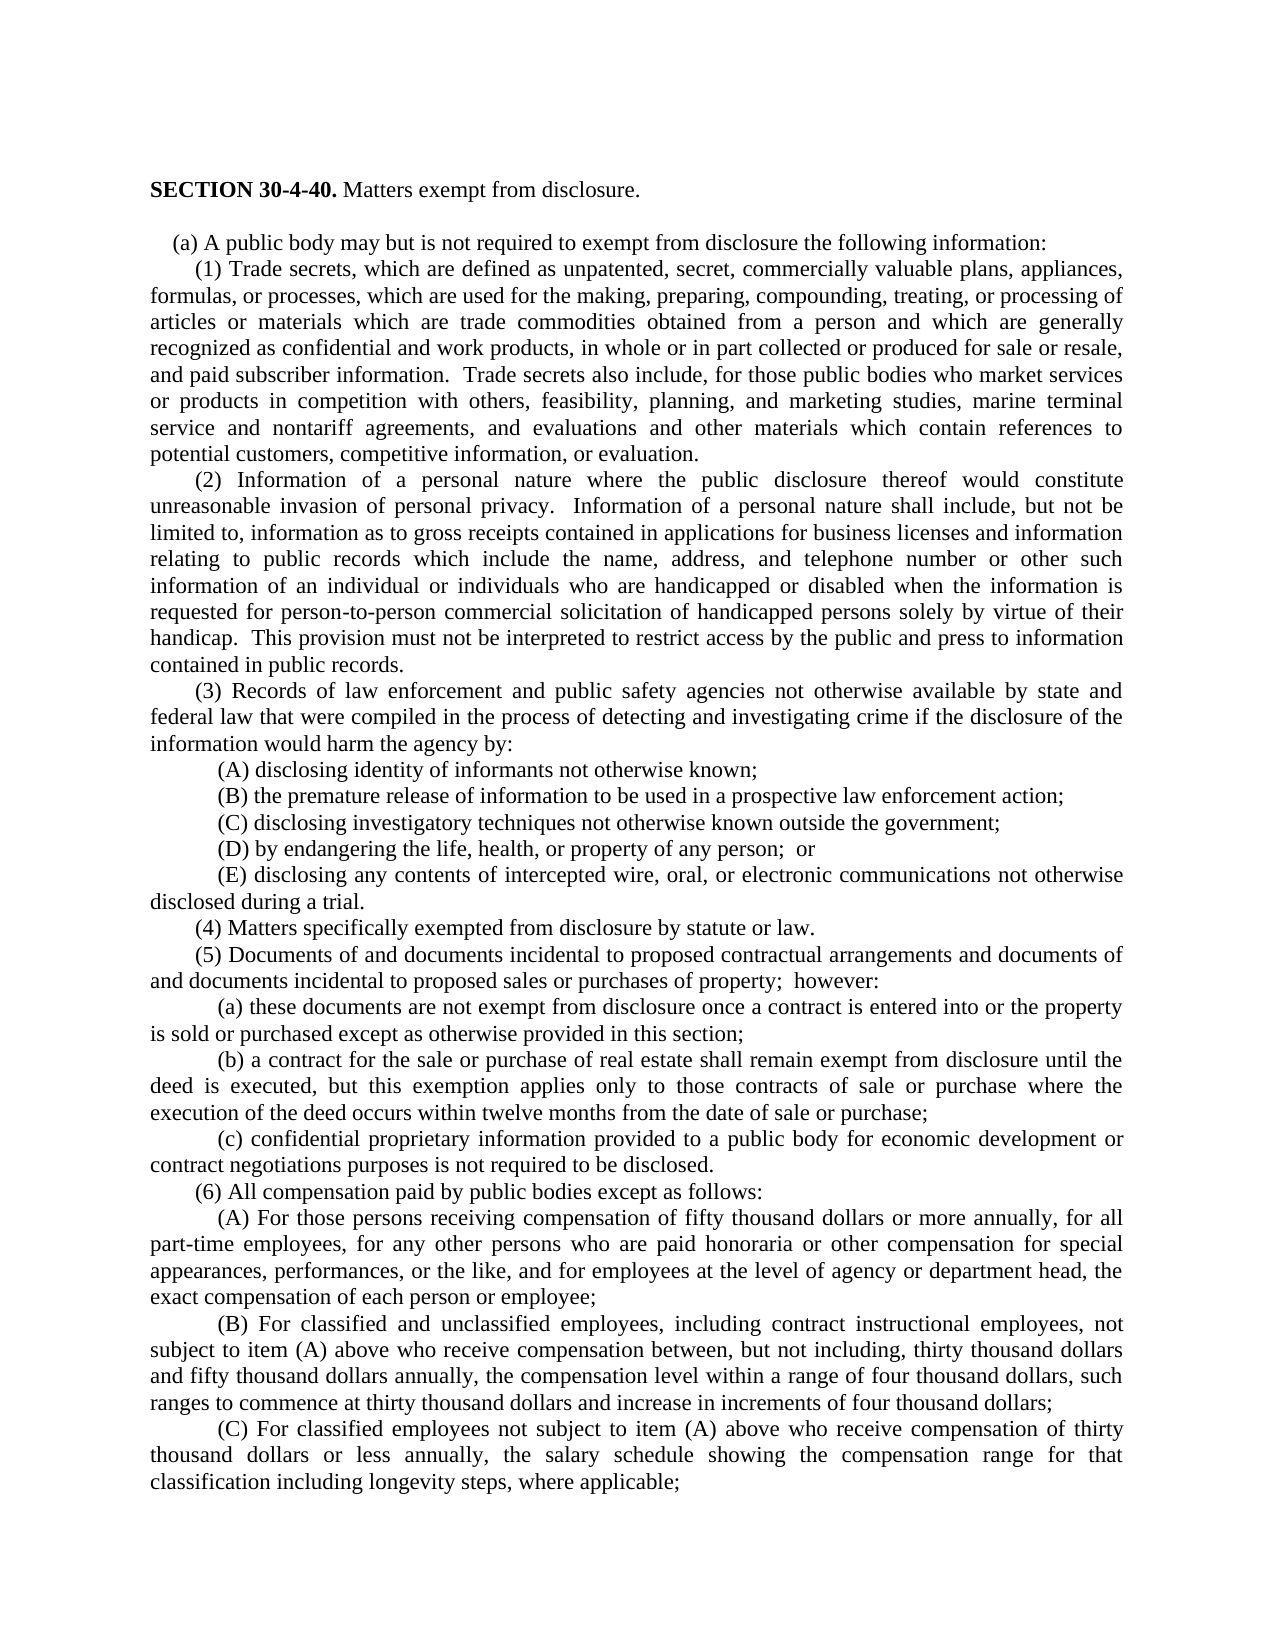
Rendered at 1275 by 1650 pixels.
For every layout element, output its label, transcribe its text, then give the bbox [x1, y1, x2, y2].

text (C) disclosing investigatory techniques not otherwise known outside the government; [150, 809, 1125, 835]
text (c) confidential proprietary information provided to a public body for economic development or contract negotiations purposes is not required to be disclosed. [150, 1125, 1125, 1178]
text (4) Matters specifically exempted from disclosure by statute or law. [150, 914, 1125, 941]
text (B) For classified and unclassified employees, including contract instructional employees, not subject to item (A) above who receive compensation between, but not including, thirty thousand dollars and fifty thousand dollars annually, the compensation level within a range of four thousand dollars, such ranges to commence at thirty thousand dollars and increase in increments of four thousand dollars; [150, 1309, 1125, 1415]
text (a) these documents are not exempt from disclosure once a contract is entered into or the property is sold or purchased except as otherwise provided in this section; [150, 993, 1125, 1046]
text (C) For classified employees not subject to item (A) above who receive compensation of thirty thousand dollars or less annually, the salary schedule showing the compensation range for that classification including longevity steps, where applicable; [150, 1415, 1125, 1494]
text (b) a contract for the sale or purchase of real estate shall remain exempt from disclosure until the deed is executed, but this exemption applies only to those contracts of sale or purchase where the execution of the deed occurs within twelve months from the date of sale or purchase; [150, 1046, 1125, 1125]
text (1) Trade secrets, which are defined as unpatented, secret, commercially valuable plans, appliances, formulas, or processes, which are used for the making, preparing, compounding, treating, or processing of articles or materials which are trade commodities obtained from a person and which are generally recognized as confidential and work products, in whole or in part collected or produced for sale or resale, and paid subscriber information. Trade secrets also include, for those public bodies who market services or products in competition with others, feasibility, planning, and marketing studies, marine terminal service and nontariff agreements, and evaluations and other materials which contain references to potential customers, competitive information, or evaluation. [150, 255, 1125, 466]
text (A) disclosing identity of informants not otherwise known; [150, 756, 1125, 782]
text (5) Documents of and documents incidental to proposed contractual arrangements and documents of and documents incidental to proposed sales or purchases of property; however: [150, 941, 1125, 993]
text (D) by endangering the life, health, or property of any person; or [150, 835, 1125, 862]
text (6) All compensation paid by public bodies except as follows: [150, 1178, 1125, 1204]
text (B) the premature release of information to be used in a prospective law enforcement action; [150, 782, 1125, 809]
text (3) Records of law enforcement and public safety agencies not otherwise available by state and federal law that were compiled in the process of detecting and investigating crime if the disclosure of the information would harm the agency by: [150, 677, 1125, 756]
text (2) Information of a personal nature where the public disclosure thereof would constitute unreasonable invasion of personal privacy. Information of a personal nature shall include, but not be limited to, information as to gross receipts contained in applications for business licenses and information relating to public records which include the name, address, and telephone number or other such information of an individual or individuals who are handicapped or disabled when the information is requested for person-to-person commercial solicitation of handicapped persons solely by virtue of their handicap. This provision must not be interpreted to restrict access by the public and press to information contained in public records. [150, 466, 1125, 677]
text (A) For those persons receiving compensation of fifty thousand dollars or more annually, for all part-time employees, for any other persons who are paid honoraria or other compensation for special appearances, performances, or the like, and for employees at the level of agency or department head, the exact compensation of each person or employee; [150, 1204, 1125, 1309]
text (E) disclosing any contents of intercepted wire, oral, or electronic communications not otherwise disclosed during a trial. [150, 862, 1125, 914]
text SECTION 30-4-40. Matters exempt from disclosure. [150, 176, 1125, 203]
text (a) A public body may but is not required to exempt from disclosure the following information: [150, 229, 1125, 255]
